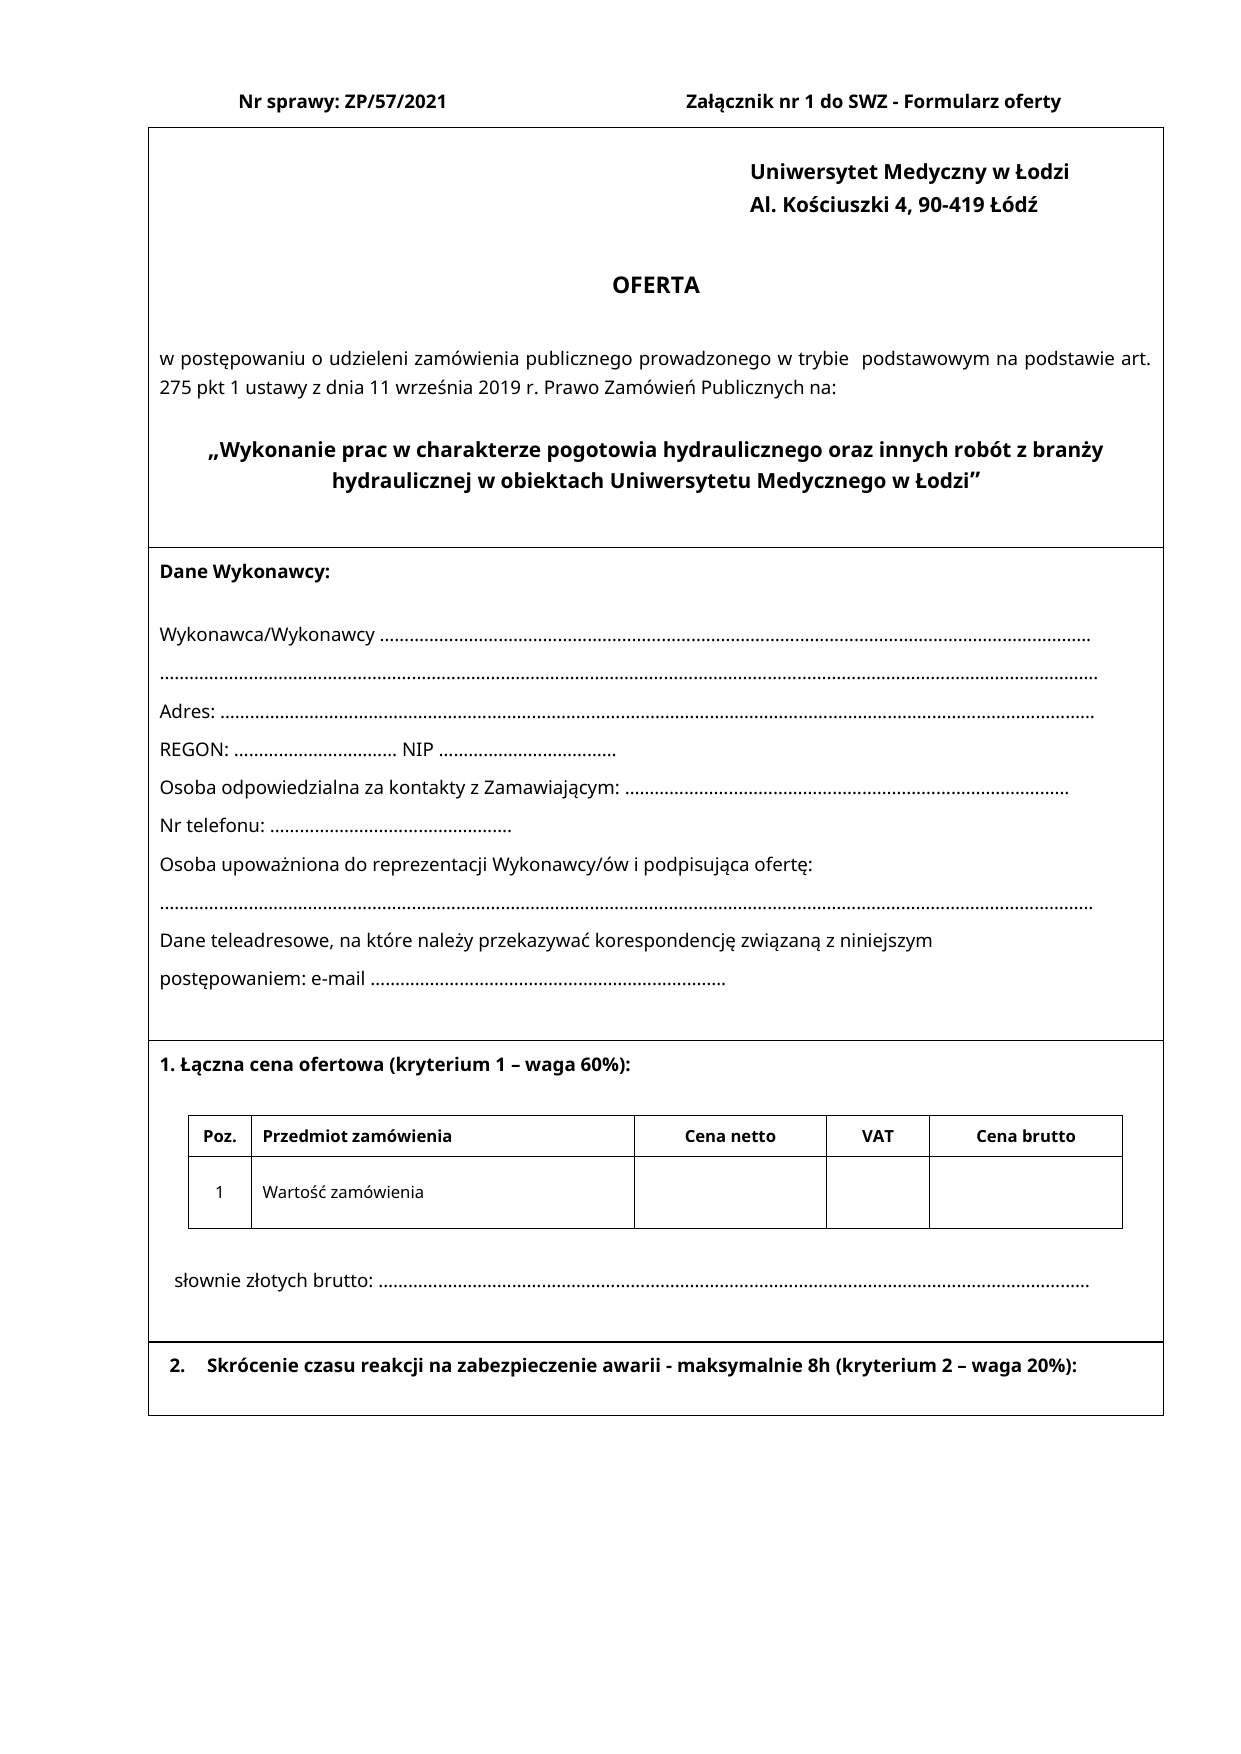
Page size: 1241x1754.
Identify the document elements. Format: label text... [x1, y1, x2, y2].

table_cell Dane Wykonawcy: Wykonawca/Wykonawcy ……………………………………………………………………………………………………………………………… ………………………………………………………………………………………………………………………………………………………………………. Adres: …………………………………………………………………………………………………………………………………………………………… REGON: …………………………… NIP ……………………………… Osoba odpowiedzialna za kontakty z Zamawiającym: ……………………………………………………………………………… Nr telefonu: …………………………………………. Osoba upoważniona do reprezentacji Wykonawcy/ów i podpisująca ofertę: ……………………………………………………………………………………………………………………………………………………………………… Dane teleadresowe, na które należy przekazywać korespondencję związaną z niniejszym postępowaniem: e-mail ……………………………………………………………… [149, 548, 1163, 1040]
table_header Uniwersytet Medyczny w Łodzi Al. Kościuszki 4, 90-419 Łódź OFERTA w postępowaniu o udzieleni zamówienia publicznego prowadzonego w trybie podstawowym na podstawie art. 275 pkt 1 ustawy z dnia 11 września 2019 r. Prawo Zamówień Publicznych na: „Wykonanie prac w charakterze pogotowia hydraulicznego oraz innych robót z branży hydraulicznej w obiektach Uniwersytetu Medycznego w Łodzi” [149, 128, 1163, 547]
text Nr sprawy: ZP/57/2021 Załącznik nr 1 do SWZ - Formularz oferty [148, 89, 1152, 114]
table_cell 1. Łączna cena ofertowa (kryterium 1 – waga 60%): słownie złotych brutto: ……………………………………………………………………………………………………………………………… [149, 1041, 1163, 1341]
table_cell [149, 1343, 1163, 1415]
